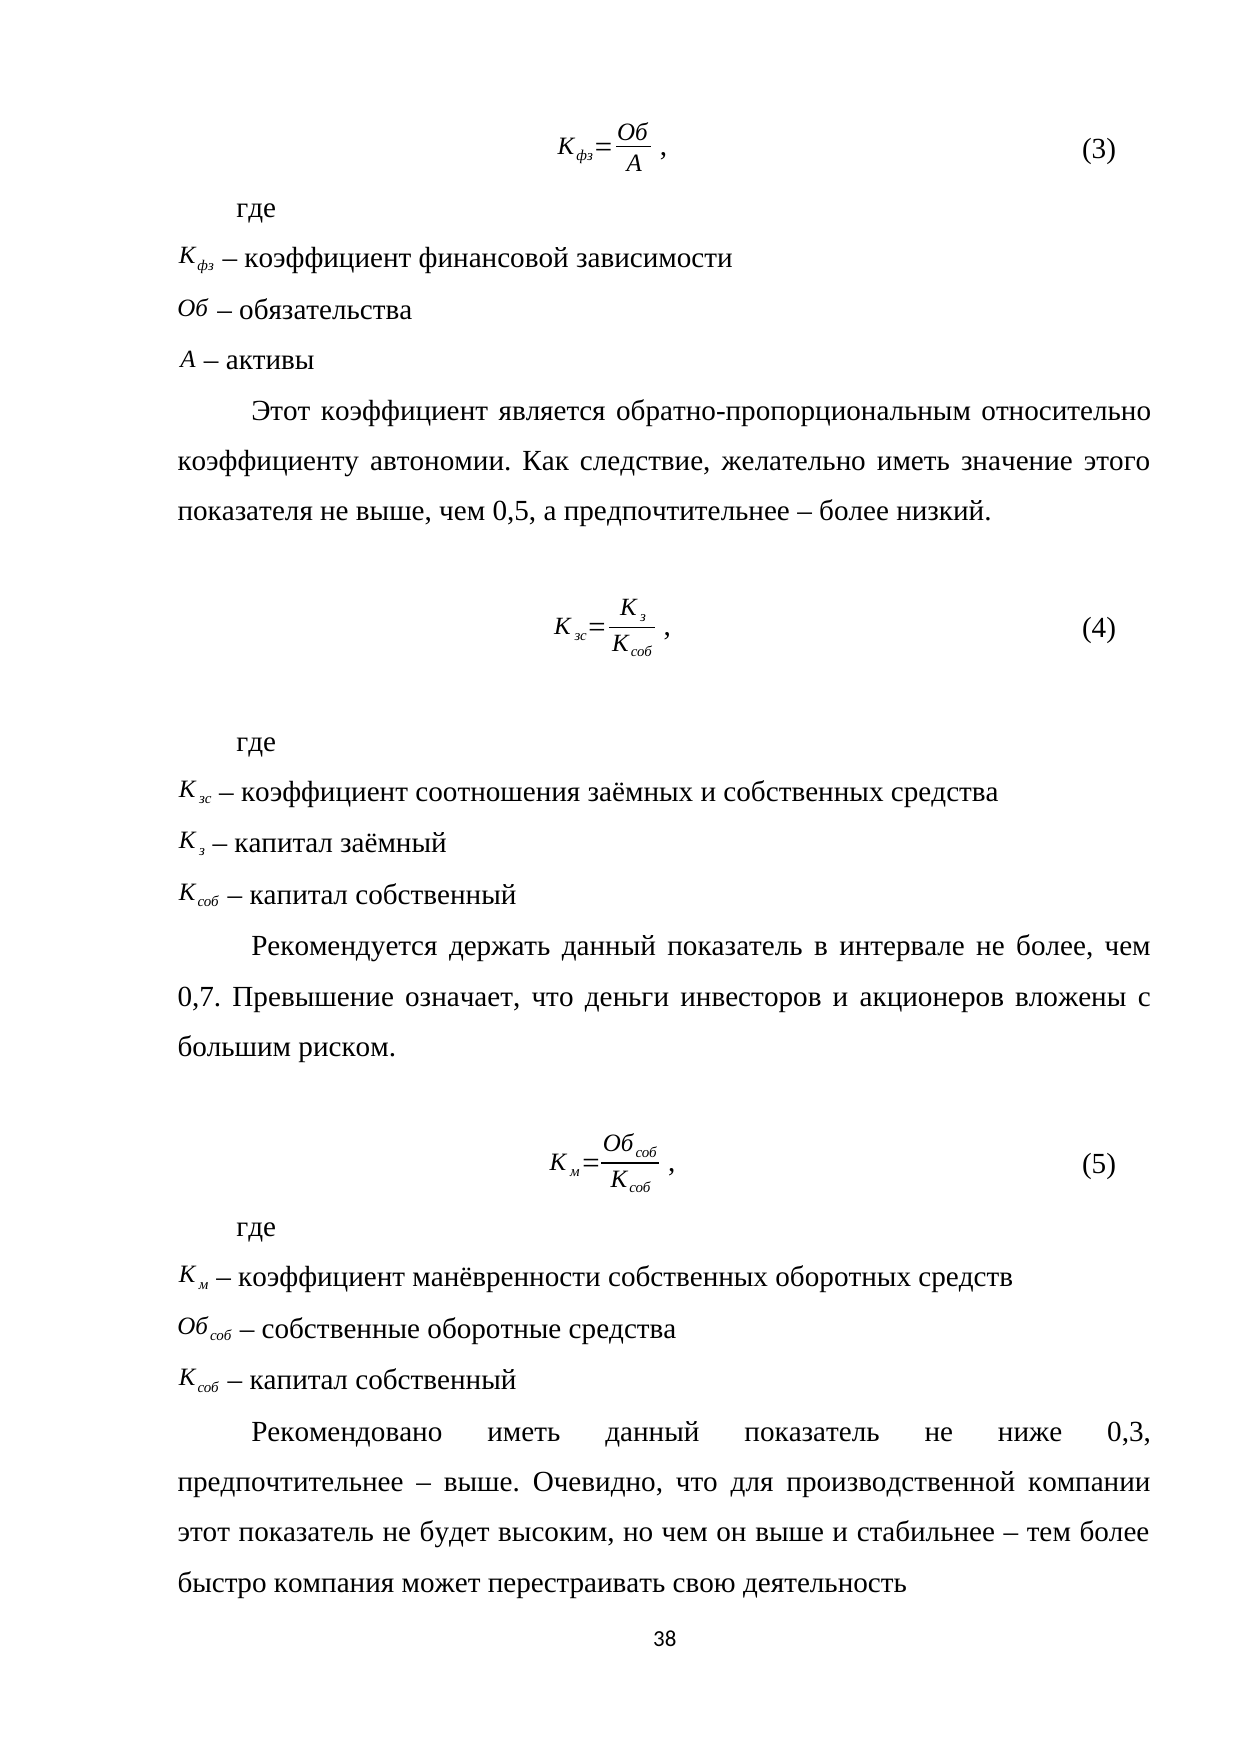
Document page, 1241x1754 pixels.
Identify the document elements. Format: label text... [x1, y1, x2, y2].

text – собственные оборотные средства [177, 1311, 1152, 1346]
text – коэффициент соотношения заёмных и собственных средства [177, 774, 1152, 809]
text Этот коэффициент является обратно-пропорциональным относительно коэффициенту автономии. Как следствие, желательно иметь значение этого показателя не выше, чем 0,5, а предпочтительнее – более низкий. [177, 393, 1152, 527]
text – капитал собственный [177, 877, 1152, 912]
text – капитал заёмный [177, 825, 1152, 860]
text где [177, 724, 1152, 757]
text – коэффициент манёвренности собственных оборотных средств [177, 1259, 1152, 1294]
text где [177, 190, 1152, 224]
text – капитал собственный [177, 1362, 1152, 1397]
table_header , [166, 1130, 1057, 1209]
text где [177, 1209, 1152, 1243]
table_header (4) [1057, 594, 1140, 673]
table_header (3) [1057, 118, 1140, 190]
text – активы [177, 342, 1152, 376]
text – обязательства [177, 292, 1152, 326]
text – коэффициент финансовой зависимости [177, 241, 1152, 275]
table_header (5) [1057, 1130, 1140, 1209]
table_header , [166, 118, 1057, 190]
text Рекомендуется держать данный показатель в интервале не более, чем 0,7. Превышение означает, что деньги инвесторов и акционеров вложены с большим риском. [177, 928, 1152, 1062]
table_header , [166, 594, 1057, 673]
text Рекомендовано иметь данный показатель не ниже 0,3, предпочтительнее – выше. Очевидно, что для производственной компании этот показатель не будет высоким, но чем он выше и стабильнее – тем более быстро компания может перестраивать свою деятельность [177, 1414, 1152, 1598]
